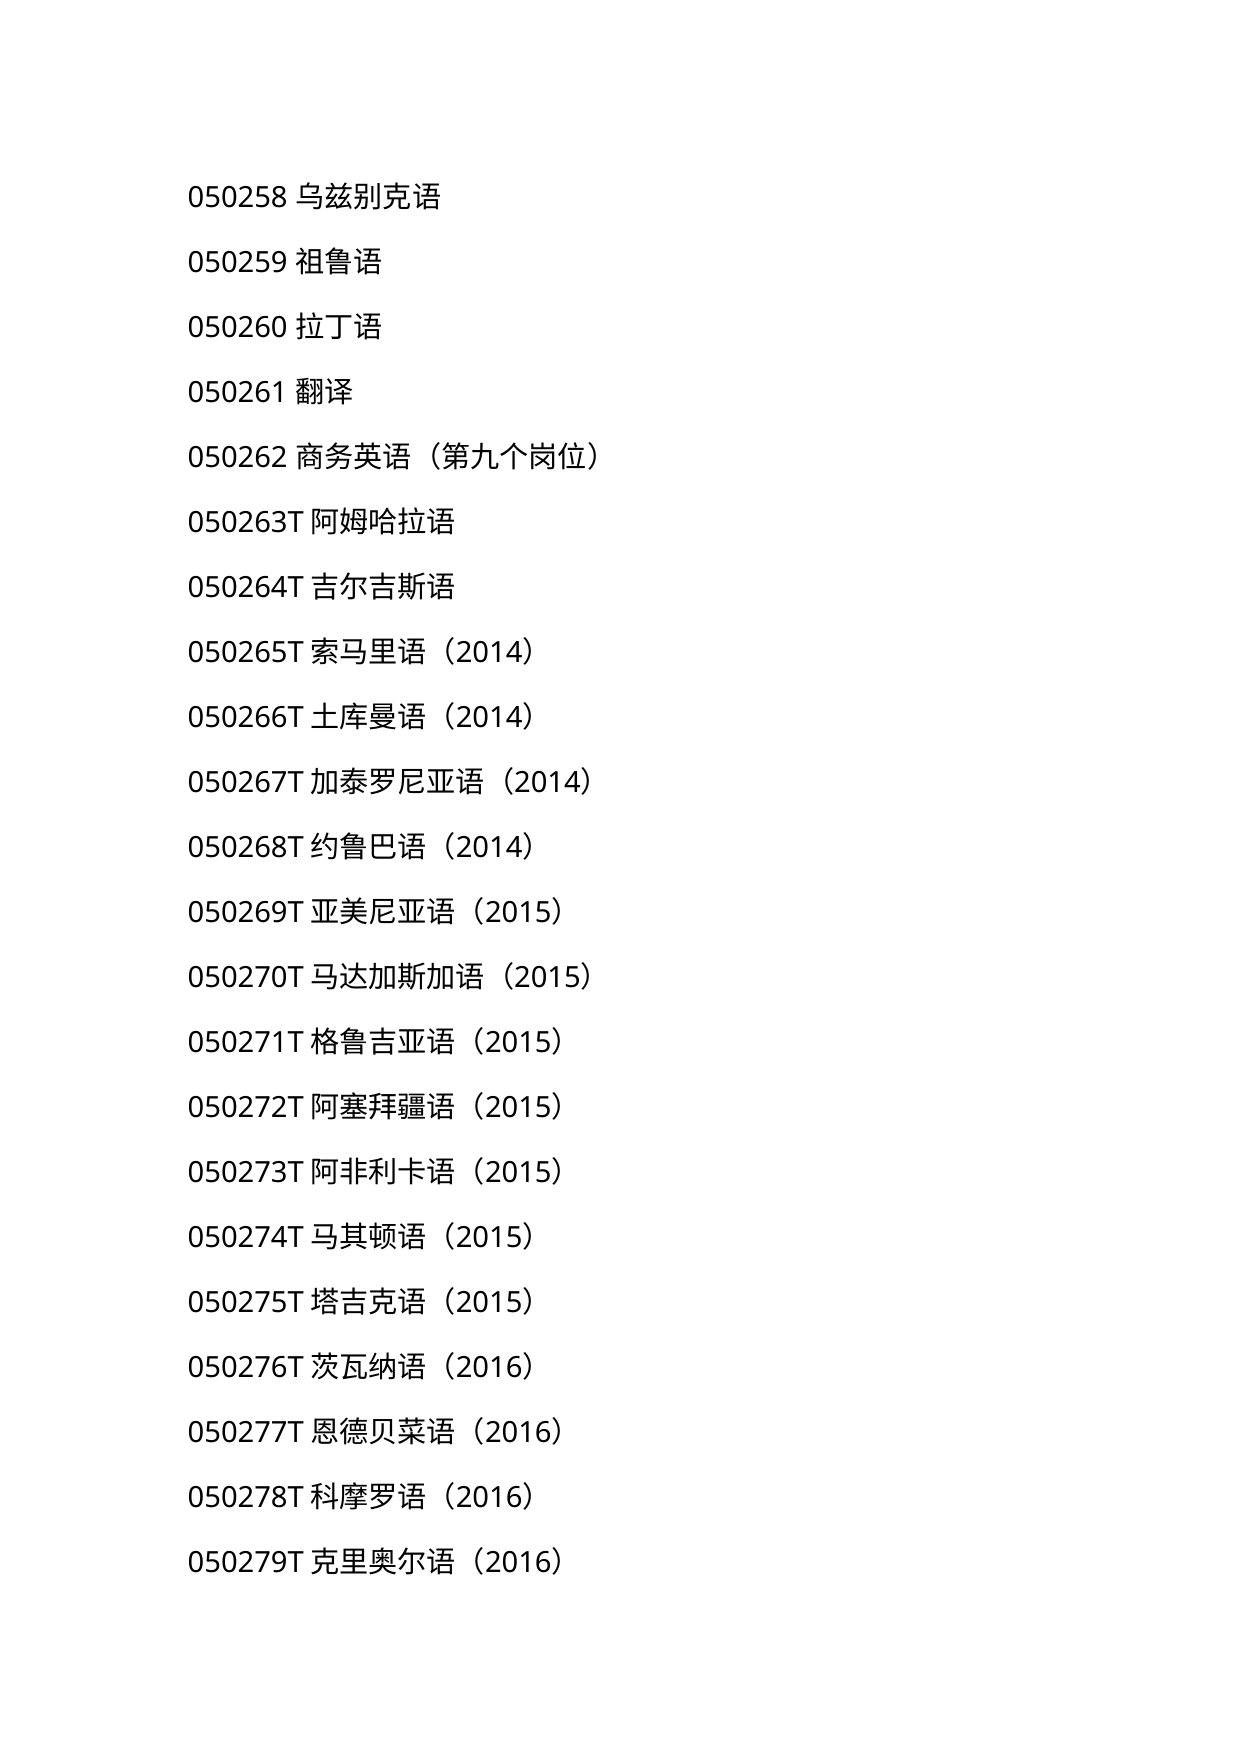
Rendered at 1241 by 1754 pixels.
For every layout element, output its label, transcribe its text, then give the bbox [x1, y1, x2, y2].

text 050273T阿非利卡语（2015） [187, 1137, 1053, 1202]
text 050262 商务英语（第九个岗位） [187, 422, 1053, 487]
text 050267T加泰罗尼亚语（2014） [187, 747, 1053, 812]
text 050274T马其顿语（2015） [187, 1202, 1053, 1267]
text 050265T索马里语（2014） [187, 617, 1053, 682]
text 050272T阿塞拜疆语（2015） [187, 1072, 1053, 1137]
text 050279T克里奥尔语（2016） [187, 1527, 1053, 1592]
text 050270T马达加斯加语（2015） [187, 942, 1053, 1007]
text 050278T科摩罗语（2016） [187, 1462, 1053, 1527]
text 050258 乌兹别克语 [187, 162, 1053, 227]
text 050261 翻译 [187, 357, 1053, 422]
text 050277T恩德贝菜语（2016） [187, 1397, 1053, 1462]
text 050260 拉丁语 [187, 292, 1053, 357]
text 050276T茨瓦纳语（2016） [187, 1332, 1053, 1397]
text 050259 祖鲁语 [187, 227, 1053, 292]
text 050275T塔吉克语（2015） [187, 1267, 1053, 1332]
text 050266T土库曼语（2014） [187, 682, 1053, 747]
text 050268T约鲁巴语（2014） [187, 812, 1053, 877]
text 050269T亚美尼亚语（2015） [187, 877, 1053, 942]
text 050271T格鲁吉亚语（2015） [187, 1007, 1053, 1072]
text 050263T阿姆哈拉语 [187, 487, 1053, 552]
text 050264T吉尔吉斯语 [187, 552, 1053, 617]
